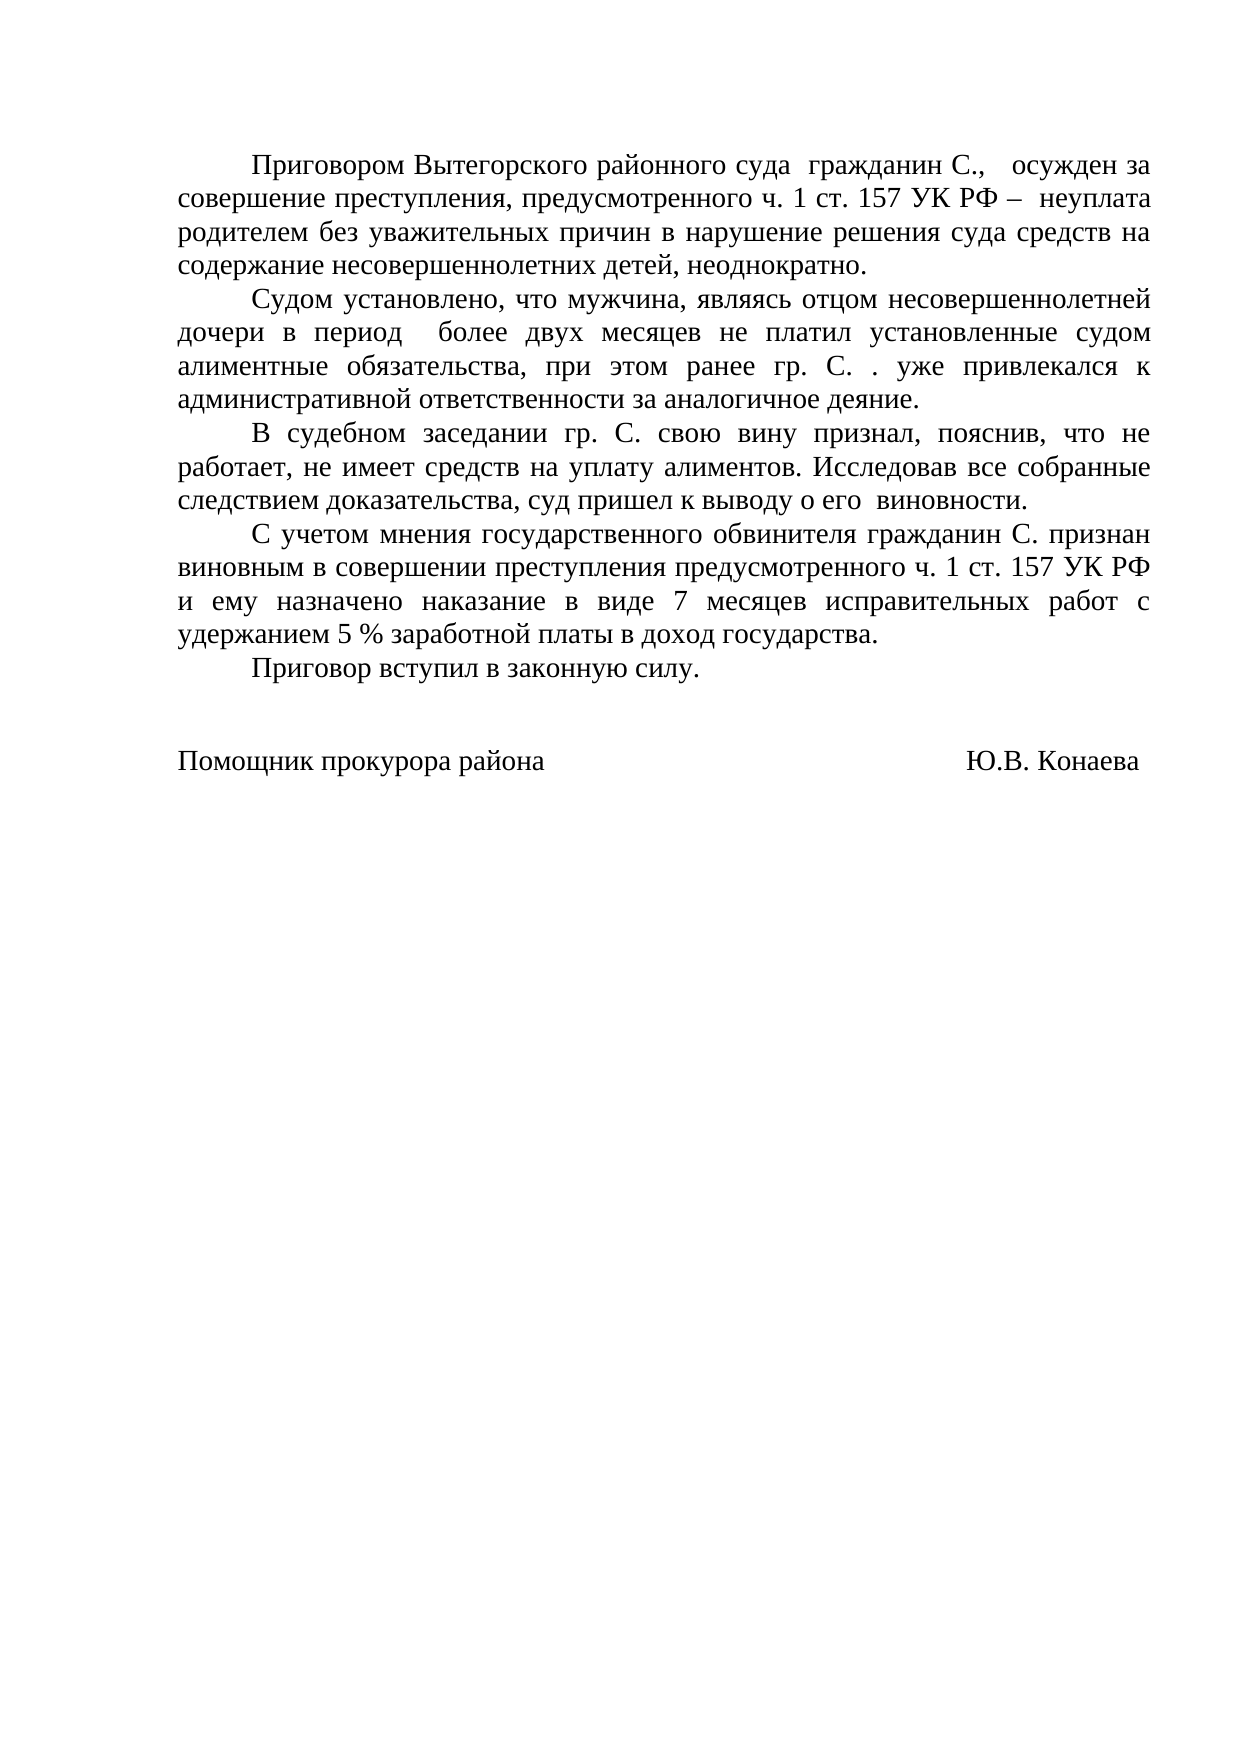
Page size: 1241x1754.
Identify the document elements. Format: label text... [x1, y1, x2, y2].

text Приговор вступил в законную силу. [177, 650, 1152, 683]
text Приговором Вытегорского районного суда гражданин С., осужден за совершение преступления, предусмотренного ч. 1 ст. 157 УК РФ – неуплата родителем без уважительных причин в нарушение решения суда средств на содержание несовершеннолетних детей, неоднократно. [177, 147, 1152, 281]
text Помощник прокурора района Ю.В. Конаева [177, 751, 1152, 776]
text В судебном заседании гр. С. свою вину признал, пояснив, что не работает, не имеет средств на уплату алиментов. Исследовав все собранные следствием доказательства, суд пришел к выводу о его виновности. [177, 415, 1152, 516]
text С учетом мнения государственного обвинителя гражданин С. признан виновным в совершении преступления предусмотренного ч. 1 ст. 157 УК РФ и ему назначено наказание в виде 7 месяцев исправительных работ с удержанием 5 % заработной платы в доход государства. [177, 516, 1152, 650]
text Судом установлено, что мужчина, являясь отцом несовершеннолетней дочери в период более двух месяцев не платил установленные судом алиментные обязательства, при этом ранее гр. С. . уже привлекался к административной ответственности за аналогичное деяние. [177, 281, 1152, 415]
